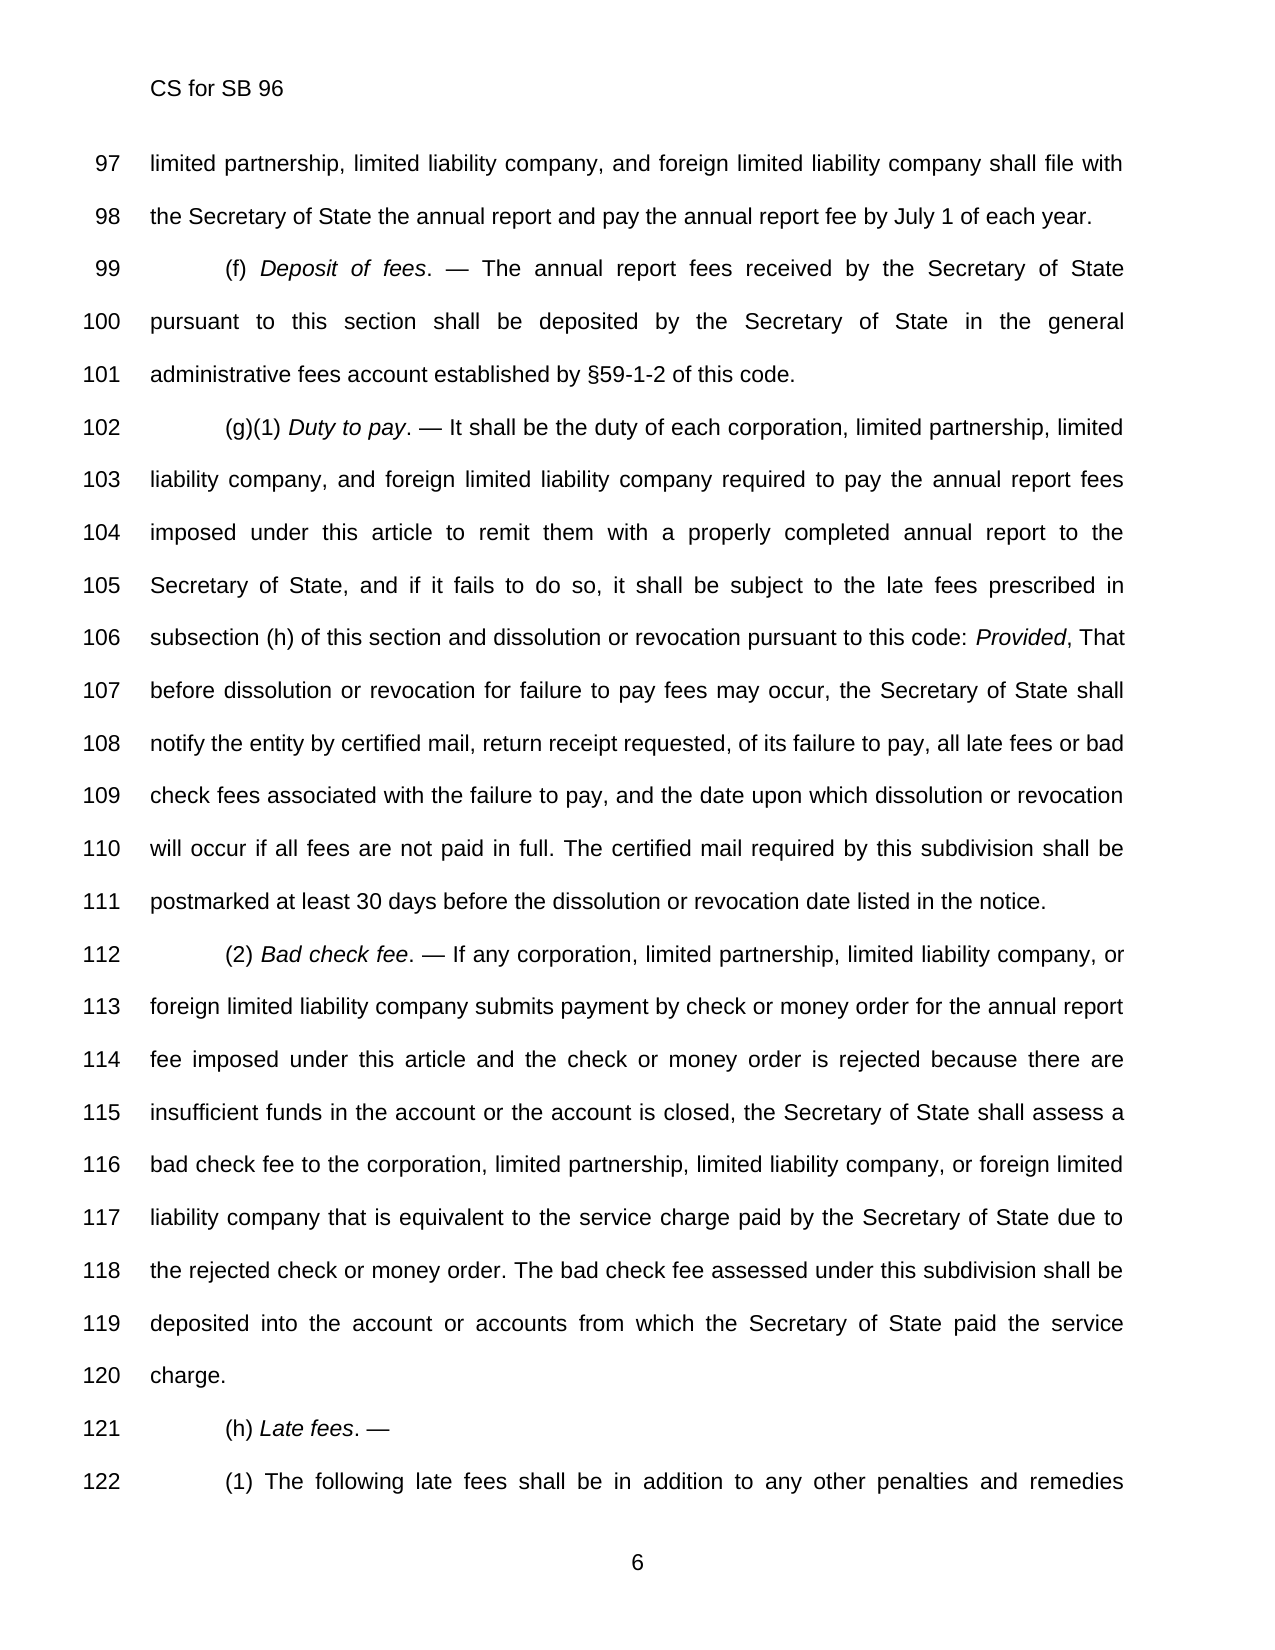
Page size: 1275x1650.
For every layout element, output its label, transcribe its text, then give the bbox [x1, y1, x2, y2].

text (g)(1) Duty to pay. — It shall be the duty of each corporation, limited partnership, limited liability company, and foreign limited liability company required to pay the annual report fees imposed under this article to remit them with a properly completed annual report to the Secretary of State, and if it fails to do so, it shall be subject to the late fees prescribed in subsection (h) of this section and dissolution or revocation pursuant to this code: Provided, That before dissolution or revocation for failure to pay fees may occur, the Secretary of State shall notify the entity by certified mail, return receipt requested, of its failure to pay, all late fees or bad check fees associated with the failure to pay, and the date upon which dissolution or revocation will occur if all fees are not paid in full. The certified mail required by this subdivision shall be postmarked at least 30 days before the dissolution or revocation date listed in the notice. [150, 413, 1125, 914]
text (h) Late fees. — [150, 1415, 1125, 1441]
text (2) Bad check fee. — If any corporation, limited partnership, limited liability company, or foreign limited liability company submits payment by check or money order for the annual report fee imposed under this article and the check or money order is rejected because there are insufficient funds in the account or the account is closed, the Secretary of State shall assess a bad check fee to the corporation, limited partnership, limited liability company, or foreign limited liability company that is equivalent to the service charge paid by the Secretary of State due to the rejected check or money order. The bad check fee assessed under this subdivision shall be deposited into the account or accounts from which the Secretary of State paid the service charge. [150, 941, 1125, 1389]
text (f) Deposit of fees. — The annual report fees received by the Secretary of State pursuant to this section shall be deposited by the Secretary of State in the general administrative fees account established by §59-1-2 of this code. [150, 255, 1125, 387]
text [150, 150, 1125, 229]
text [150, 1468, 1125, 1494]
